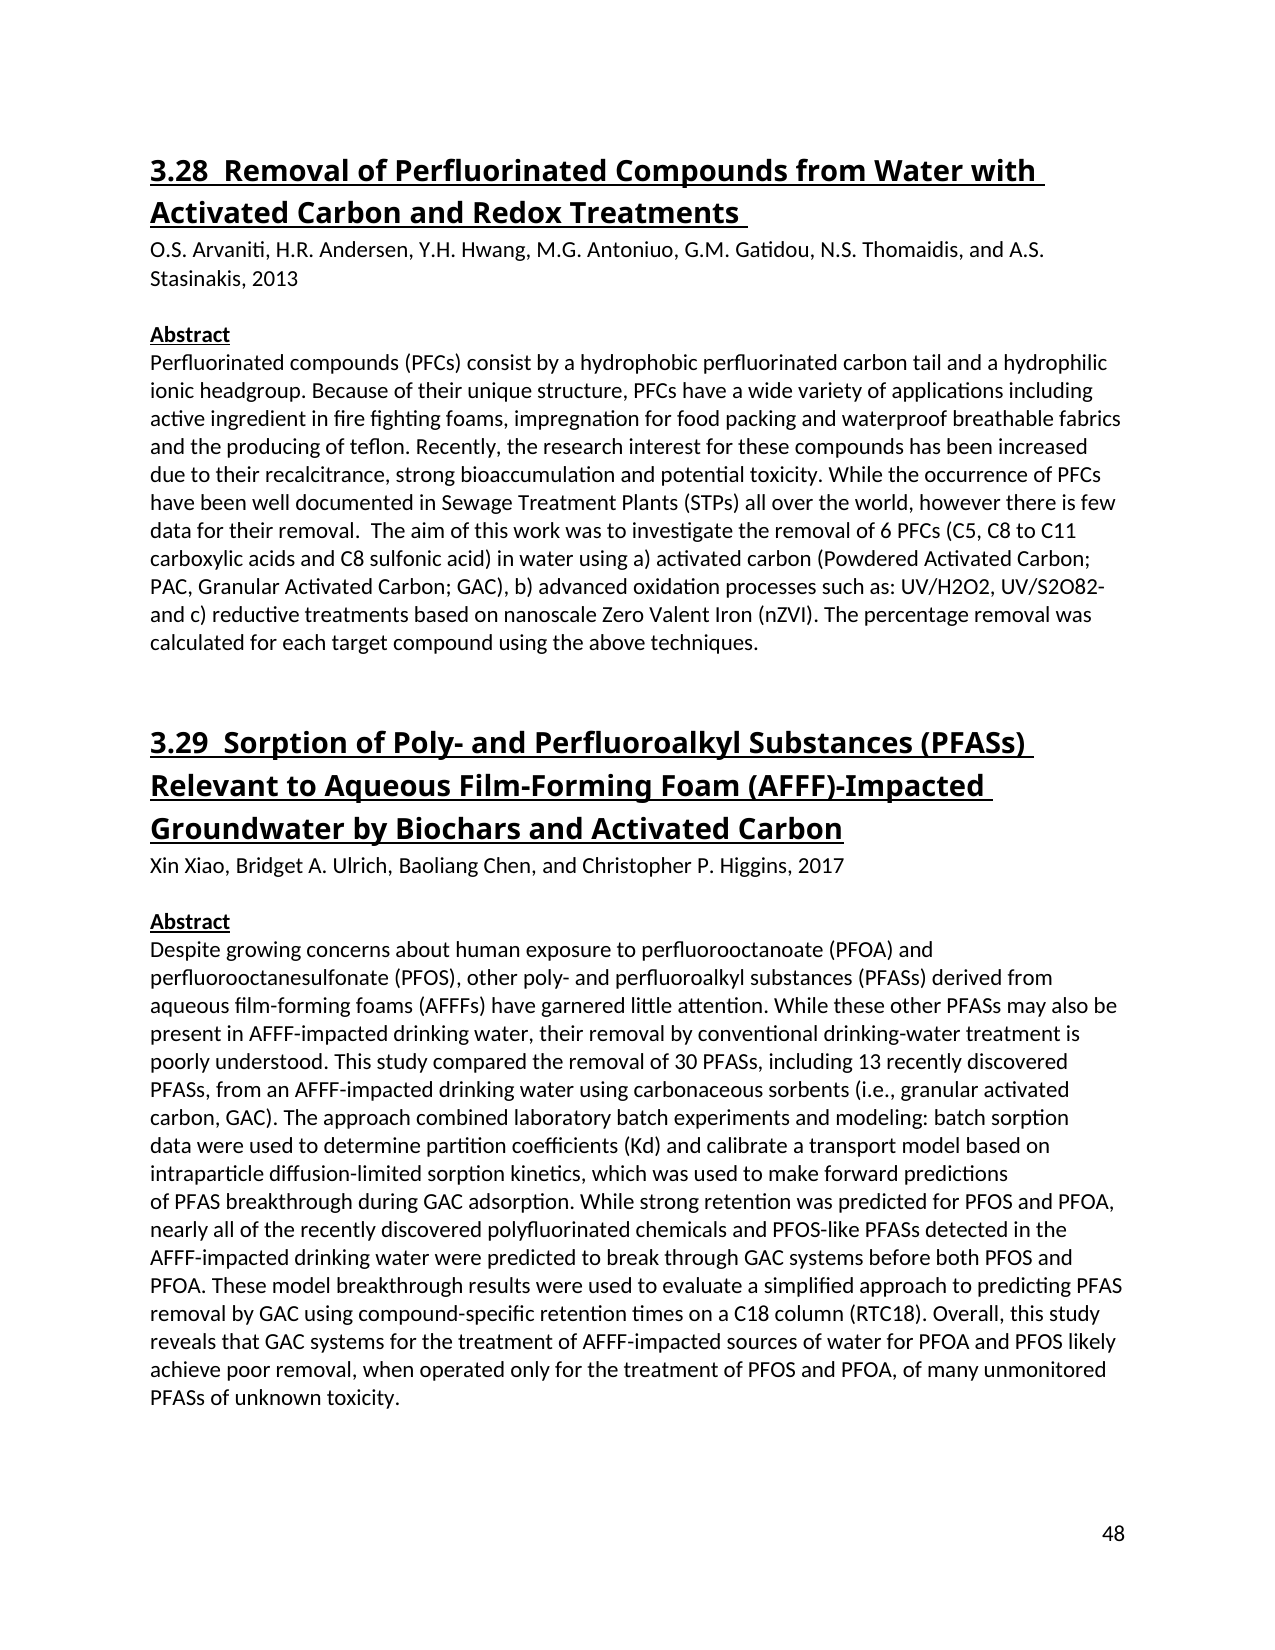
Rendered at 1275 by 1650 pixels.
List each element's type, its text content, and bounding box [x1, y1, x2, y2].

text O.S. Arvaniti, H.R. Andersen, Y.H. Hwang, M.G. Antoniuo, G.M. Gatidou, N.S. Thomaidis, and A.S. Stasinakis, 2013 [150, 236, 1125, 292]
text Despite growing concerns about human exposure to perfluorooctanoate (PFOA) and perfluorooctanesulfonate (PFOS), other poly- and perfluoroalkyl substances (PFASs) derived from aqueous film-forming foams (AFFFs) have garnered little attention. While these other PFASs may also be present in AFFF-impacted drinking water, their removal by conventional drinking-water treatment is poorly understood. This study compared the removal of 30 PFASs, including 13 recently discovered PFASs, from an AFFF-impacted drinking water using carbonaceous sorbents (i.e., granular activated carbon, GAC). The approach combined laboratory batch experiments and modeling: batch sorption [150, 935, 1125, 1131]
text Xin Xiao, Bridget A. Ulrich, Baoliang Chen, and Christopher P. Higgins, 2017 [150, 851, 1125, 879]
text achieve poor removal, when operated only for the treatment of PFOS and PFOA, of many unmonitored PFASs of unknown toxicity. [150, 1355, 1125, 1411]
subtitle 3.28 Removal of Perfluorinated Compounds from Water with Activated Carbon and Redox Treatments [150, 150, 1125, 232]
text data were used to determine partition coefficients (Kd) and calibrate a transport model based on intraparticle diffusion-limited sorption kinetics, which was used to make forward predictions [150, 1131, 1125, 1187]
text Abstract [150, 907, 1125, 935]
subtitle 3.29 Sorption of Poly- and Perfluoroalkyl Substances (PFASs) Relevant to Aqueous Film-Forming Foam (AFFF)-Impacted Groundwater by Biochars and Activated Carbon [150, 723, 1125, 848]
text Perfluorinated compounds (PFCs) consist by a hydrophobic perfluorinated carbon tail and a hydrophilic ionic headgroup. Because of their unique structure, PFCs have a wide variety of applications including active ingredient in fire fighting foams, impregnation for food packing and waterproof breathable fabrics and the producing of teflon. Recently, the research interest for these compounds has been increased due to their recalcitrance, strong bioaccumulation and potential toxicity. While the occurrence of PFCs have been well documented in Sewage Treatment Plants (STPs) all over the world, however there is few data for their removal. The aim of this work was to investigate the removal of 6 PFCs (C5, C8 to C11 carboxylic acids and C8 sulfonic acid) in water using a) activated carbon (Powdered Activated Carbon; PAC, Granular Activated Carbon; GAC), b) advanced oxidation processes such as: UV/H2O2, UV/S2O82- and c) reductive treatments based on nanoscale Zero Valent Iron (nZVI). The percentage removal was calculated for each target compound using the above techniques. [150, 348, 1125, 656]
text of PFAS breakthrough during GAC adsorption. While strong retention was predicted for PFOS and PFOA, nearly all of the recently discovered polyfluorinated chemicals and PFOS-like PFASs detected in the AFFF-impacted drinking water were predicted to break through GAC systems before both PFOS and PFOA. These model breakthrough results were used to evaluate a simplified approach to predicting PFAS removal by GAC using compound-specific retention times on a C18 column (RTC18). Overall, this study reveals that GAC systems for the treatment of AFFF-impacted sources of water for PFOA and PFOS likely [150, 1187, 1125, 1355]
text Abstract [150, 320, 1125, 348]
